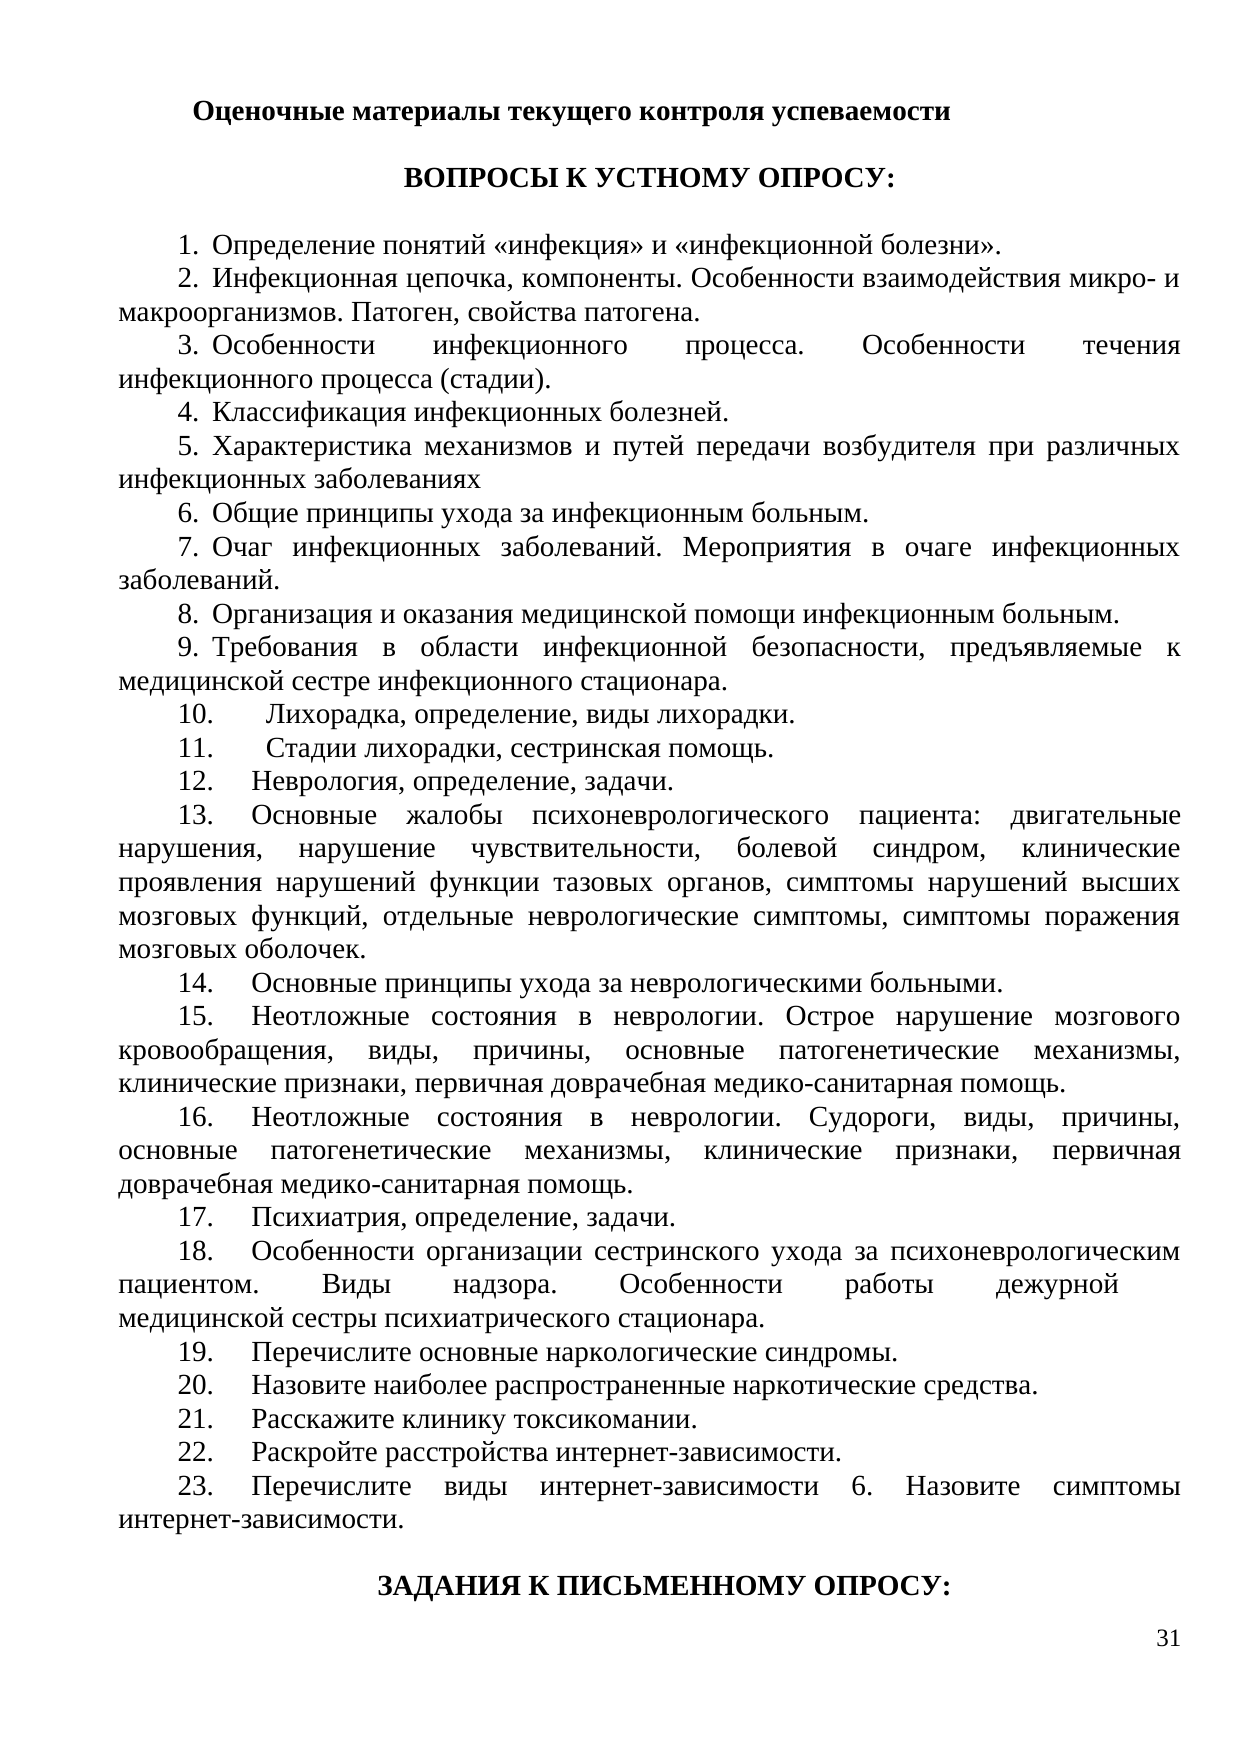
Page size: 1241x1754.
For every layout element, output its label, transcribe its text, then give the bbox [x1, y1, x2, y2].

list Лихорадка, определение, виды лихорадки. [118, 696, 1181, 730]
list Стадии лихорадки, сестринская помощь. [118, 730, 1181, 763]
list Перечислите основные наркологические синдромы. [118, 1334, 1181, 1367]
list Раскройте расстройства интернет-зависимости. [118, 1434, 1181, 1468]
list Особенности инфекционного процесса. Особенности течения инфекционного процесса (стадии). [118, 327, 1181, 394]
list Основные жалобы психоневрологического пациента: двигательные нарушения, нарушение чувствительности, болевой синдром, клинические проявления нарушений функции тазовых органов, симптомы нарушений высших мозговых функций, отдельные неврологические симптомы, симптомы поражения мозговых оболочек. [118, 797, 1181, 965]
list Неотложные состояния в неврологии. Судороги, виды, причины, основные патогенетические механизмы, клинические признаки, первичная доврачебная медико-санитарная помощь. [118, 1099, 1181, 1199]
text ЗАДАНИЯ К ПИСЬМЕННОМУ ОПРОСУ: [118, 1568, 1211, 1602]
list Классификация инфекционных болезней. [118, 394, 1181, 428]
list Неотложные состояния в неврологии. Острое нарушение мозгового кровообращения, виды, причины, основные патогенетические механизмы, клинические признаки, первичная доврачебная медико-санитарная помощь. [118, 998, 1181, 1099]
list Особенности организации сестринского ухода за психоневрологическим пациентом. Виды надзора. Особенности работы дежурной медицинской сестры психиатрического стационара. [118, 1233, 1181, 1334]
list Психиатрия, определение, задачи. [118, 1199, 1181, 1233]
list Перечислите виды интернет-зависимости 6. Назовите симптомы интернет-зависимости. [118, 1468, 1181, 1535]
list Характеристика механизмов и путей передачи возбудителя при различных инфекционных заболеваниях [118, 428, 1181, 495]
list Назовите наиболее распространенные наркотические средства. [118, 1367, 1181, 1401]
list Организация и оказания медицинской помощи инфекционным больным. [118, 596, 1181, 629]
list Расскажите клинику токсикомании. [118, 1401, 1181, 1434]
list Определение понятий «инфекция» и «инфекционной болезни». [118, 227, 1181, 260]
list Требования в области инфекционной безопасности, предъявляемые к медицинской сестре инфекционного стационара. [118, 629, 1181, 696]
list Неврология, определение, задачи. [118, 763, 1181, 797]
list Инфекционная цепочка, компоненты. Особенности взаимодействия микро- и макроорганизмов. Патоген, свойства патогена. [118, 260, 1181, 327]
text ВОПРОСЫ К УСТНОМУ ОПРОСУ: [118, 160, 1181, 193]
list Общие принципы ухода за инфекционным больным. [118, 495, 1181, 529]
text Оценочные материалы текущего контроля успеваемости [118, 93, 1181, 126]
list Очаг инфекционных заболеваний. Мероприятия в очаге инфекционных заболеваний. [118, 529, 1181, 596]
list Основные принципы ухода за неврологическими больными. [118, 965, 1181, 998]
